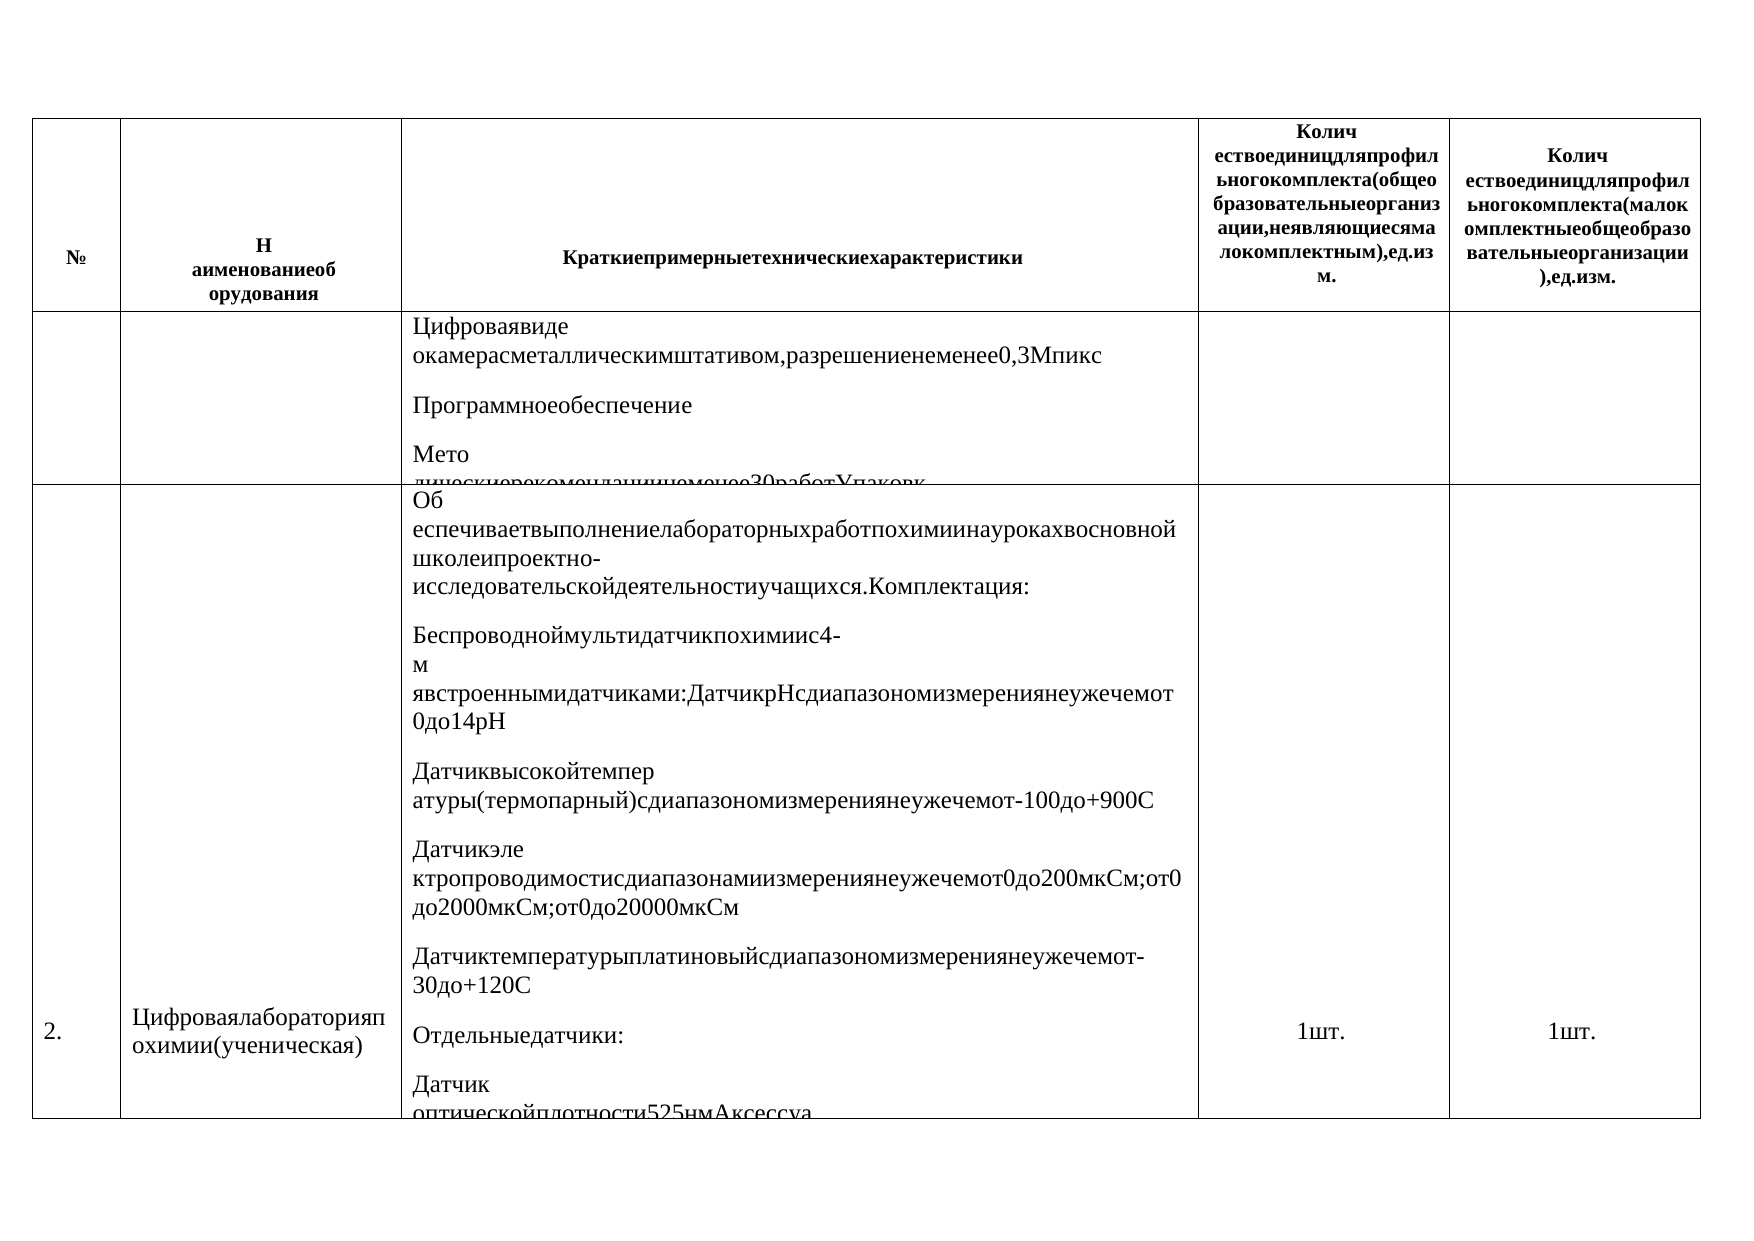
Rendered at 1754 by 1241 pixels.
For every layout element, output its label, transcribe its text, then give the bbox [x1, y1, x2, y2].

table_cell Цифроваялабораторияпохимии(ученическая) [121, 485, 401, 1118]
table_header № [33, 119, 120, 311]
table_header Наименованиеоборудования [121, 119, 401, 311]
table_cell [121, 312, 401, 484]
table_header Количествоединицдляпрофильногокомплекта(общеобразовательныеорганизации,неявляющиесямалокомплектным),ед.изм. [1199, 119, 1449, 311]
table_cell Обеспечиваетвыполнениелабораторныхработпохимиинаурокахвосновнойшколеипроектно-исследовательскойдеятельностиучащихся.Комплектация: Беспроводноймультидатчикпохимиис4-мявстроеннымидатчиками:ДатчикрНсдиапазономизмерениянеужечемот0до14pH Датчиквысокойтемпературы(термопарный)сдиапазономизмерениянеужечемот-100до+900С Датчикэлектропроводимостисдиапазонамиизмерениянеужечемот0до200мкСм;от0до2000мкСм;от0до20000мкСм Датчиктемпературыплатиновыйсдиапазономизмерениянеужечемот-30до+120C Отдельныедатчики: Датчикоптическойплотности525нмАксессуары: КабельUSBсоединительный ЗарядноеустройствоскабелемminiUSBUSBАдаптерBluetooth4.1LowEnergy КраткоеруководствопоэксплуатациицифровойлабораторииНаборлабораторнойоснастки Программноеобеспечение Методическиерекомендациинеменее40работНаличиерусскоязычногосайтаподдержки [402, 485, 1198, 1118]
table_cell 2. [33, 485, 120, 1118]
table_cell [1450, 312, 1700, 484]
table_cell 1шт. [1450, 485, 1700, 1118]
table_cell 1шт. [1199, 485, 1449, 1118]
table_cell [33, 312, 120, 484]
table_cell [1199, 312, 1449, 484]
table_header Краткиепримерныетехническиехарактеристики [402, 119, 1198, 311]
table_header Количествоединицдляпрофильногокомплекта(малокомплектныеобщеобразовательныеорганизации),ед.изм. [1450, 119, 1700, 311]
table_cell Цифроваявидеокамерасметаллическимштативом,разрешениенеменее0,3Мпикс Программноеобеспечение Методическиерекомендациинеменее30работУпаковка Наличиерусскоязычногосайтаподдержки,наличиевидеороликов. [402, 312, 1198, 484]
